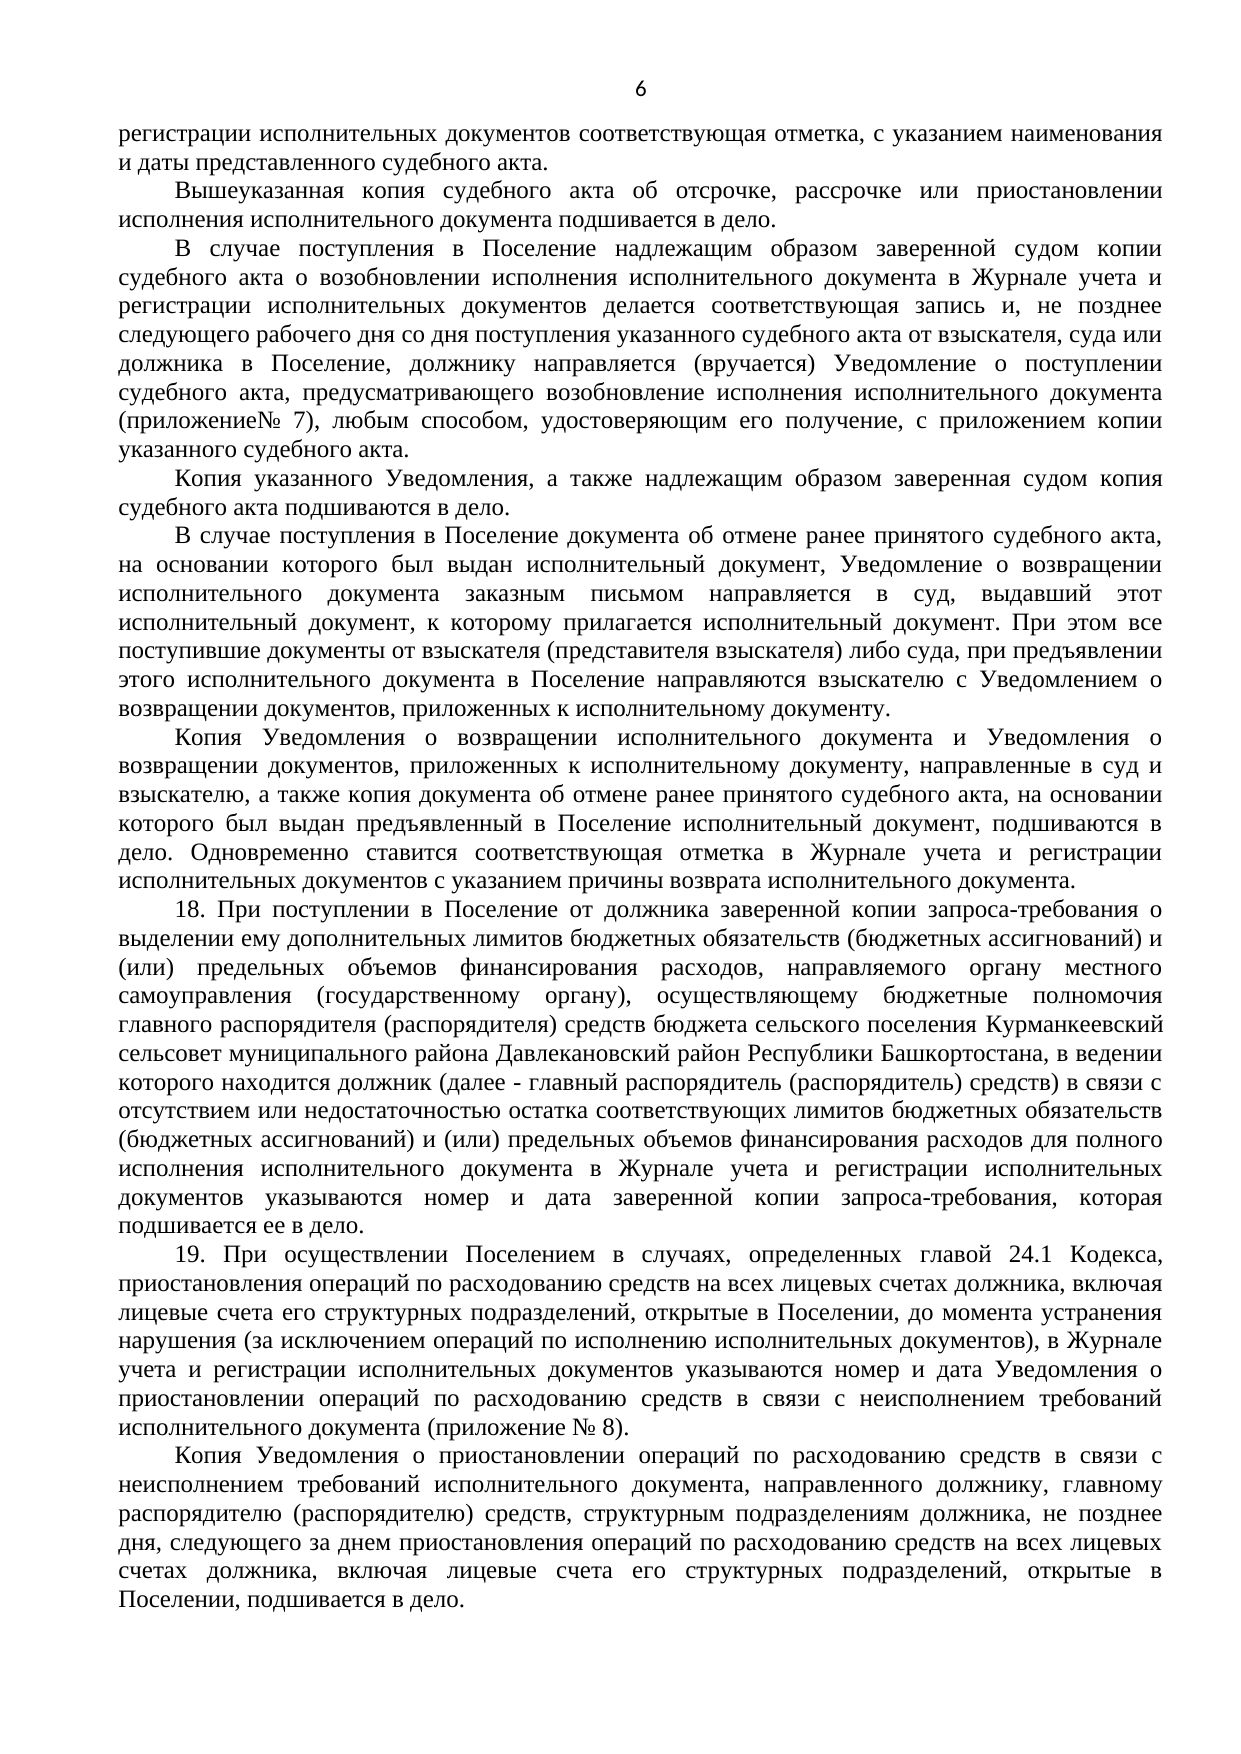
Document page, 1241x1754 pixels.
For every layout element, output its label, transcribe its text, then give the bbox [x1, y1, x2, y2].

text В случае поступления в Поселение надлежащим образом заверенной судом копии судебного акта о возобновлении исполнения исполнительного документа в Журнале учета и регистрации исполнительных документов делается соответствующая запись и, не позднее следующего рабочего дня со дня поступления указанного судебного акта от взыскателя, суда или должника в Поселение, должнику направляется (вручается) Уведомление о поступлении судебного акта, предусматривающего возобновление исполнения исполнительного документа (приложение№ 7), любым способом, удостоверяющим его получение, с приложением копии указанного судебного акта. [118, 233, 1163, 463]
text 19. При осуществлении Поселением в случаях, определенных главой 24.1 Кодекса, приостановления операций по расходованию средств на всех лицевых счетах должника, включая лицевые счета его структурных подразделений, открытые в Поселении, до момента устранения нарушения (за исключением операций по исполнению исполнительных документов), в Журнале учета и регистрации исполнительных документов указываются номер и дата Уведомления о приостановлении операций по расходованию средств в связи с неисполнением требований исполнительного документа (приложение № 8). [118, 1239, 1163, 1441]
text Копия Уведомления о возвращении исполнительного документа и Уведомления о возвращении документов, приложенных к исполнительному документу, направленные в суд и взыскателю, а также копия документа об отмене ранее принятого судебного акта, на основании которого был выдан предъявленный в Поселение исполнительный документ, подшиваются в дело. Одновременно ставится соответствующая отметка в Журнале учета и регистрации исполнительных документов с указанием причины возврата исполнительного документа. [118, 722, 1163, 894]
text Копия указанного Уведомления, а также надлежащим образом заверенная судом копия судебного акта подшиваются в дело. [118, 463, 1163, 521]
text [118, 118, 1163, 176]
text Вышеуказанная копия судебного акта об отсрочке, рассрочке или приостановлении исполнения исполнительного документа подшивается в дело. [118, 176, 1163, 233]
text 18. При поступлении в Поселение от должника заверенной копии запроса-требования о выделении ему дополнительных лимитов бюджетных обязательств (бюджетных ассигнований) и (или) предельных объемов финансирования расходов, направляемого органу местного самоуправления (государственному органу), осуществляющему бюджетные полномочия главного распорядителя (распорядителя) средств бюджета сельского поселения Курманкеевский сельсовет муниципального района Давлекановский район Республики Башкортостана, в ведении которого находится должник (далее - главный распорядитель (распорядитель) средств) в связи с отсутствием или недостаточностью остатка соответствующих лимитов бюджетных обязательств (бюджетных ассигнований) и (или) предельных объемов финансирования расходов для полного исполнения исполнительного документа в Журнале учета и регистрации исполнительных документов указываются номер и дата заверенной копии запроса-требования, которая подшивается ее в дело. [118, 894, 1163, 1239]
text В случае поступления в Поселение документа об отмене ранее принятого судебного акта, на основании которого был выдан исполнительный документ, Уведомление о возвращении исполнительного документа заказным письмом направляется в суд, выдавший этот исполнительный документ, к которому прилагается исполнительный документ. При этом все поступившие документы от взыскателя (представителя взыскателя) либо суда, при предъявлении этого исполнительного документа в Поселение направляются взыскателю с Уведомлением о возвращении документов, приложенных к исполнительному документу. [118, 521, 1163, 722]
text Копия Уведомления о приостановлении операций по расходованию средств в связи с неисполнением требований исполнительного документа, направленного должнику, главному распорядителю (распорядителю) средств, структурным подразделениям должника, не позднее дня, следующего за днем приостановления операций по расходованию средств на всех лицевых счетах должника, включая лицевые счета его структурных подразделений, открытые в Поселении, подшивается в дело. [118, 1441, 1163, 1613]
